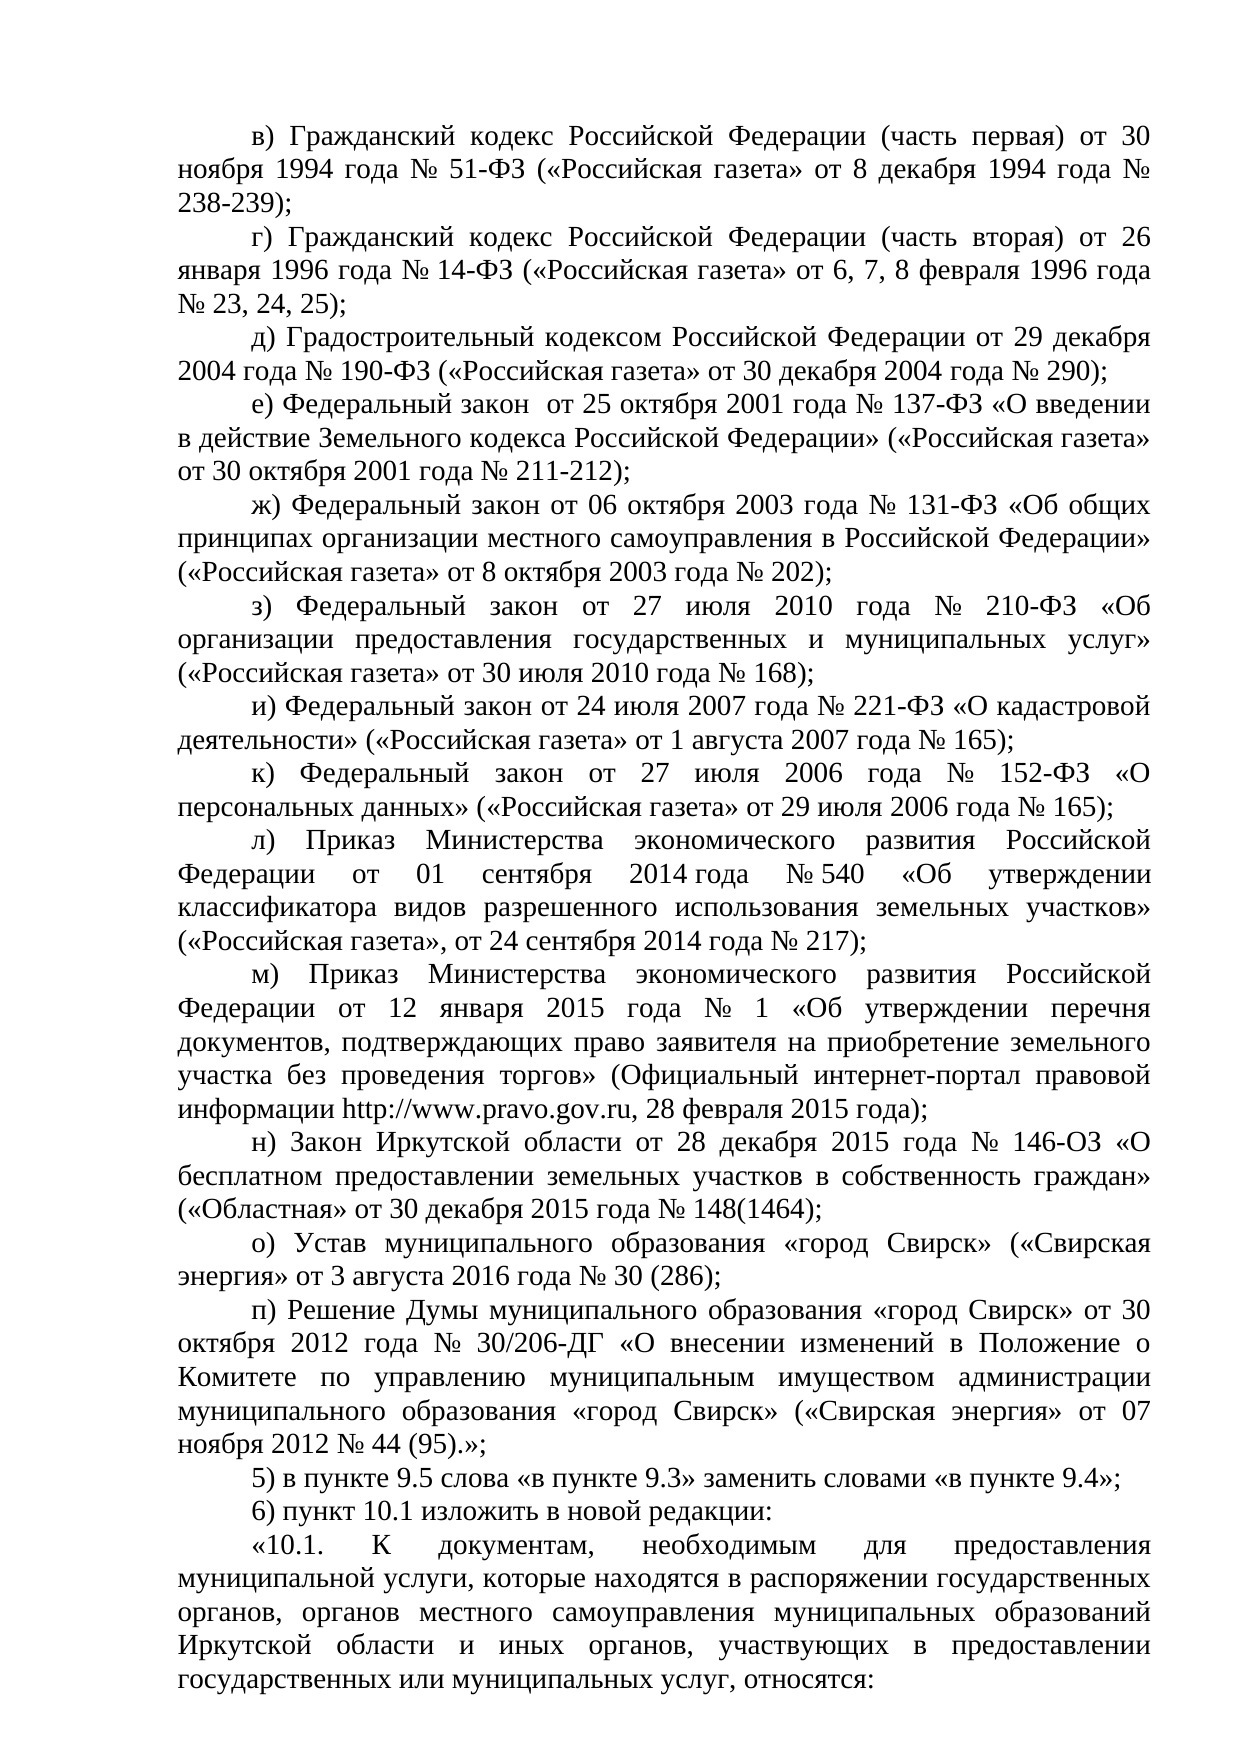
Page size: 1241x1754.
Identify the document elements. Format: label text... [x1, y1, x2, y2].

text з) Федеральный закон от 27 июля 2010 года № 210-ФЗ «Об организации предоставления государственных и муниципальных услуг» («Российская газета» от 30 июля 2010 года № 168); [177, 588, 1152, 688]
text л) Приказ Министерства экономического развития Российской Федерации от 01 сентября 2014 года № 540 «Об утверждении классификатора видов разрешенного использования земельных участков» («Российская газета», от 24 сентября 2014 года № 217); [177, 822, 1152, 957]
text е) Федеральный закон от 25 октября 2001 года № 137-ФЗ «О введении в действие Земельного кодекса Российской Федерации» («Российская газета» от 30 октября 2001 года № 211-212); [177, 386, 1152, 487]
text п) Решение Думы муниципального образования «город Свирск» от 30 октября 2012 года № 30/206-ДГ «О внесении изменений в Положение о Комитете по управлению муниципальным имуществом администрации муниципального образования «город Свирск» («Свирская энергия» от 07 ноября 2012 № 44 (95).»; [177, 1292, 1152, 1460]
text м) Приказ Министерства экономического развития Российской Федерации от 12 января 2015 года № 1 «Об утверждении перечня документов, подтверждающих право заявителя на приобретение земельного участка без проведения торгов» (Официальный интернет-портал правовой информации http://www.pravo.gov.ru, 28 февраля 2015 года); [177, 957, 1152, 1124]
text и) Федеральный закон от 24 июля 2007 года № 221-ФЗ «О кадастровой деятельности» («Российская газета» от 1 августа 2007 года № 165); [177, 688, 1152, 755]
text д) Градостроительный кодексом Российской Федерации от 29 декабря 2004 года № 190-ФЗ («Российская газета» от 30 декабря 2004 года № 290); [177, 319, 1152, 386]
text к) Федеральный закон от 27 июля 2006 года № 152-ФЗ «О персональных данных» («Российская газета» от 29 июля 2006 года № 165); [177, 755, 1152, 822]
text 6) пункт 10.1 изложить в новой редакции: [177, 1493, 1152, 1527]
text 5) в пункте 9.5 слова «в пункте 9.3» заменить словами «в пункте 9.4»; [177, 1460, 1152, 1493]
text в) Гражданский кодекс Российской Федерации (часть первая) от 30 ноября 1994 года № 51-ФЗ («Российская газета» от 8 декабря 1994 года № 238-239); [177, 118, 1152, 219]
text о) Устав муниципального образования «город Свирск» («Свирская энергия» от 3 августа 2016 года № 30 (286); [177, 1225, 1152, 1292]
text н) Закон Иркутской области от 28 декабря 2015 года № 146-ОЗ «О бесплатном предоставлении земельных участков в собственность граждан» («Областная» от 30 декабря 2015 года № 148(1464); [177, 1124, 1152, 1225]
text «10.1. К документам, необходимым для предоставления муниципальной услуги, которые находятся в распоряжении государственных органов, органов местного самоуправления муниципальных образований Иркутской области и иных органов, участвующих в предоставлении государственных или муниципальных услуг, относятся: [177, 1527, 1152, 1694]
text ж) Федеральный закон от 06 октября 2003 года № 131-ФЗ «Об общих принципах организации местного самоуправления в Российской Федерации» («Российская газета» от 8 октября 2003 года № 202); [177, 487, 1152, 588]
text г) Гражданский кодекс Российской Федерации (часть вторая) от 26 января 1996 года № 14-ФЗ («Российская газета» от 6, 7, 8 февраля 1996 года № 23, 24, 25); [177, 219, 1152, 319]
